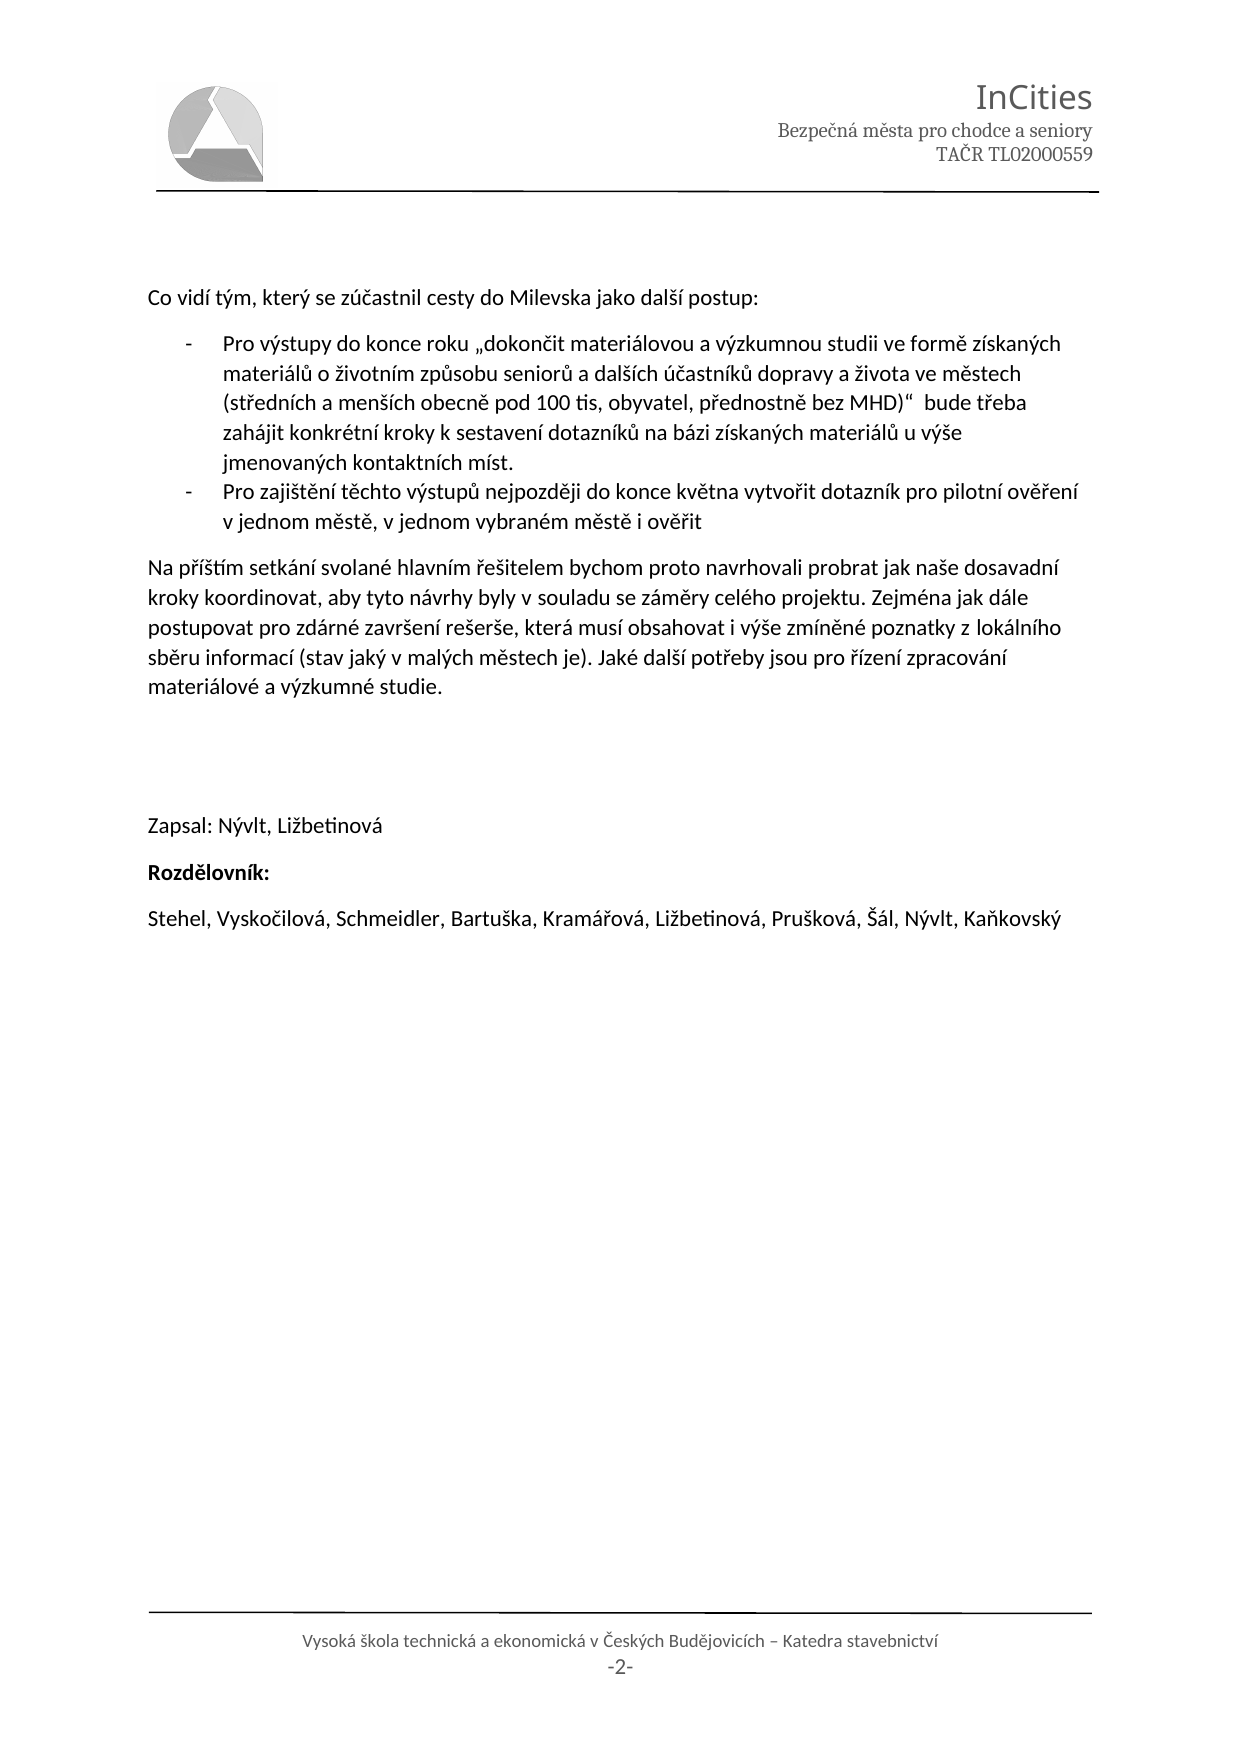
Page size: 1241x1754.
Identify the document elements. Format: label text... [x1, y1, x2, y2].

text Rozdělovník: [148, 858, 1093, 886]
text Co vidí tým, který se zúčastnil cesty do Milevska jako další postup: [148, 283, 1093, 311]
text Zapsal: Nývlt, Ližbetinová [148, 811, 1093, 839]
text Na příštím setkání svolané hlavním řešitelem bychom proto navrhovali probrat jak naše dosavadní kroky koordinovat, aby tyto návrhy byly v souladu se záměry celého projektu. Zejména jak dále postupovat pro zdárné završení rešerše, která musí obsahovat i výše zmíněné poznatky z lokálního sběru informací (stav jaký v malých městech je). Jaké další potřeby jsou pro řízení zpracování materiálové a výzkumné studie. [148, 553, 1093, 700]
list Pro zajištění těchto výstupů nejpozději do konce května vytvořit dotazník pro pilotní ověření v jednom městě, v jednom vybraném městě i ověřit [185, 477, 1093, 535]
text Stehel, Vyskočilová, Schmeidler, Bartuška, Kramářová, Ližbetinová, Prušková, Šál, Nývlt, Kaňkovský [148, 904, 1093, 932]
list Pro výstupy do konce roku „dokončit materiálovou a výzkumnou studii ve formě získaných materiálů o životním způsobu seniorů a dalších účastníků dopravy a života ve městech (středních a menších obecně pod 100 tis, obyvatel, přednostně bez MHD)“ bude třeba zahájit konkrétní kroky k sestavení dotazníků na bázi získaných materiálů u výše jmenovaných kontaktních míst. [185, 329, 1093, 476]
